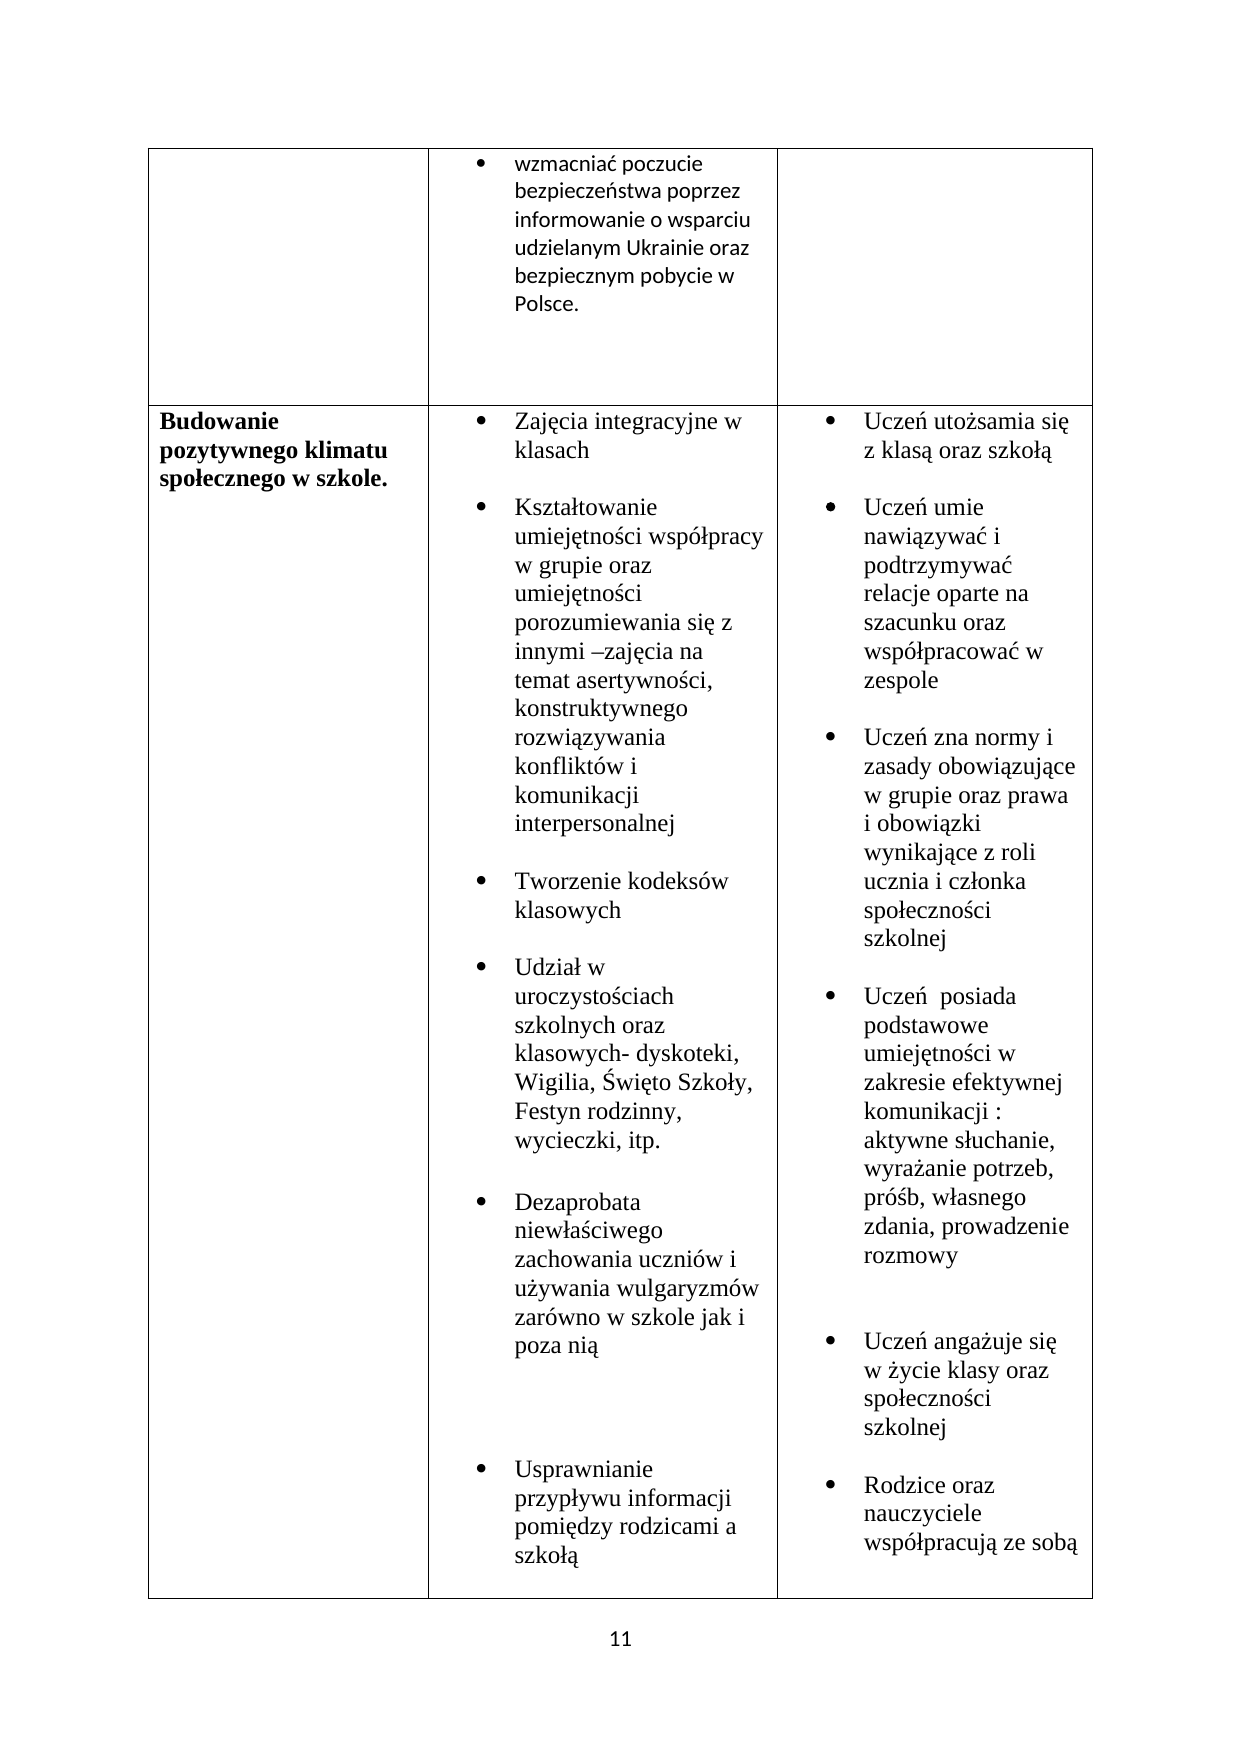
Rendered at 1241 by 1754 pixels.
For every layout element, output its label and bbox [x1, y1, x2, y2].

table_cell [429, 406, 777, 1598]
table_cell [778, 149, 1092, 405]
table_cell [429, 149, 777, 405]
table_cell [778, 406, 1092, 1598]
table_cell [149, 149, 428, 405]
table_cell [149, 406, 428, 1598]
